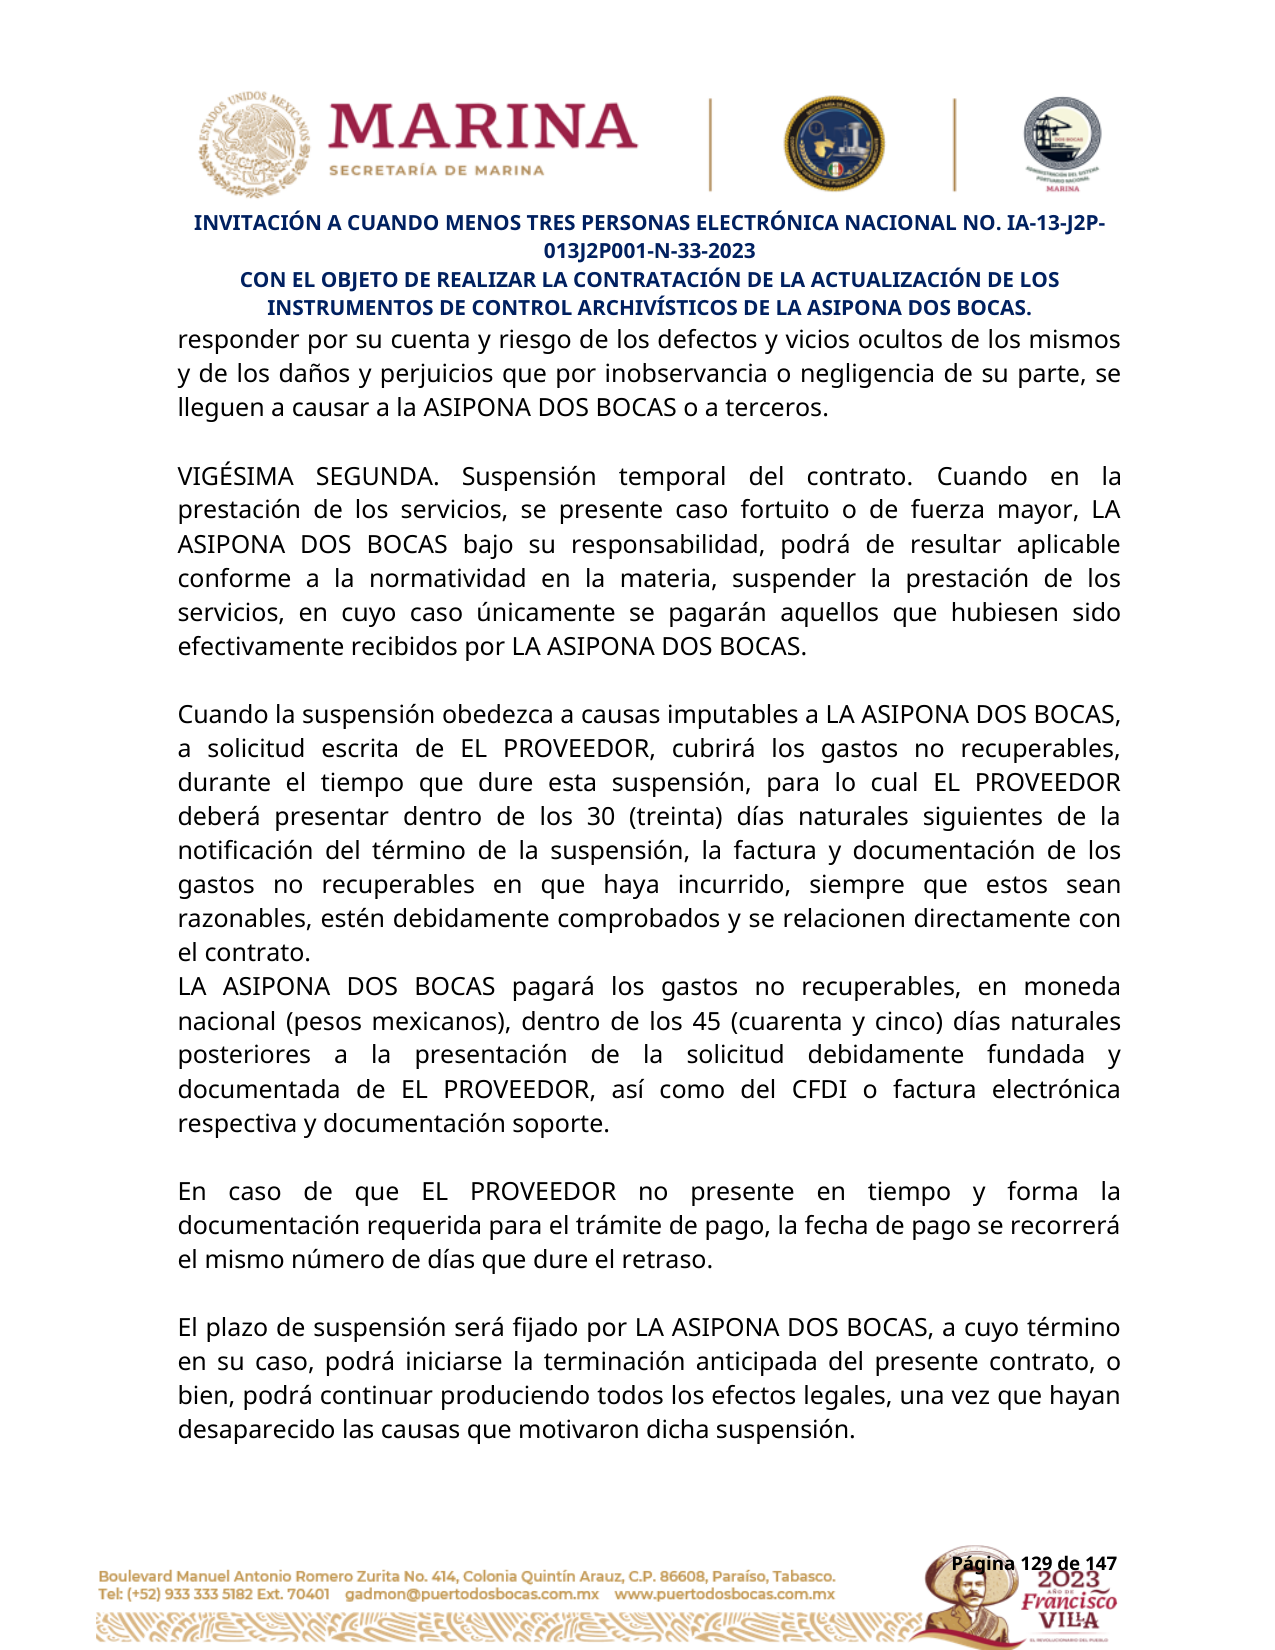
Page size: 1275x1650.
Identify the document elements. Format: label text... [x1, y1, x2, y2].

text En caso de que EL PROVEEDOR no presente en tiempo y forma la documentación requerida para el trámite de pago, la fecha de pago se recorrerá el mismo número de días que dure el retraso. [177, 1173, 1122, 1276]
text VIGÉSIMA SEGUNDA. Suspensión temporal del contrato. Cuando en la prestación de los servicios, se presente caso fortuito o de fuerza mayor, LA ASIPONA DOS BOCAS bajo su responsabilidad, podrá de resultar aplicable conforme a la normatividad en la materia, suspender la prestación de los servicios, en cuyo caso únicamente se pagarán aquellos que hubiesen sido efectivamente recibidos por LA ASIPONA DOS BOCAS. [177, 458, 1122, 662]
picture [88, 1544, 1124, 1650]
text El plazo de suspensión será fijado por LA ASIPONA DOS BOCAS, a cuyo término en su caso, podrá iniciarse la terminación anticipada del presente contrato, o bien, podrá continuar produciendo todos los efectos legales, una vez que hayan desaparecido las causas que motivaron dicha suspensión. [177, 1310, 1122, 1446]
text Cuando la suspensión obedezca a causas imputables a LA ASIPONA DOS BOCAS, a solicitud escrita de EL PROVEEDOR, cubrirá los gastos no recuperables, durante el tiempo que dure esta suspensión, para lo cual EL PROVEEDOR deberá presentar dentro de los 30 (treinta) días naturales siguientes de la notificación del término de la suspensión, la factura y documentación de los gastos no recuperables en que haya incurrido, siempre que estos sean razonables, estén debidamente comprobados y se relacionen directamente con el contrato. [177, 697, 1122, 969]
picture [189, 73, 1110, 209]
text LA ASIPONA DOS BOCAS pagará los gastos no recuperables, en moneda nacional (pesos mexicanos), dentro de los 45 (cuarenta y cinco) días naturales posteriores a la presentación de la solicitud debidamente fundada y documentada de EL PROVEEDOR, así como del CFDI o factura electrónica respectiva y documentación soporte. [177, 969, 1122, 1139]
